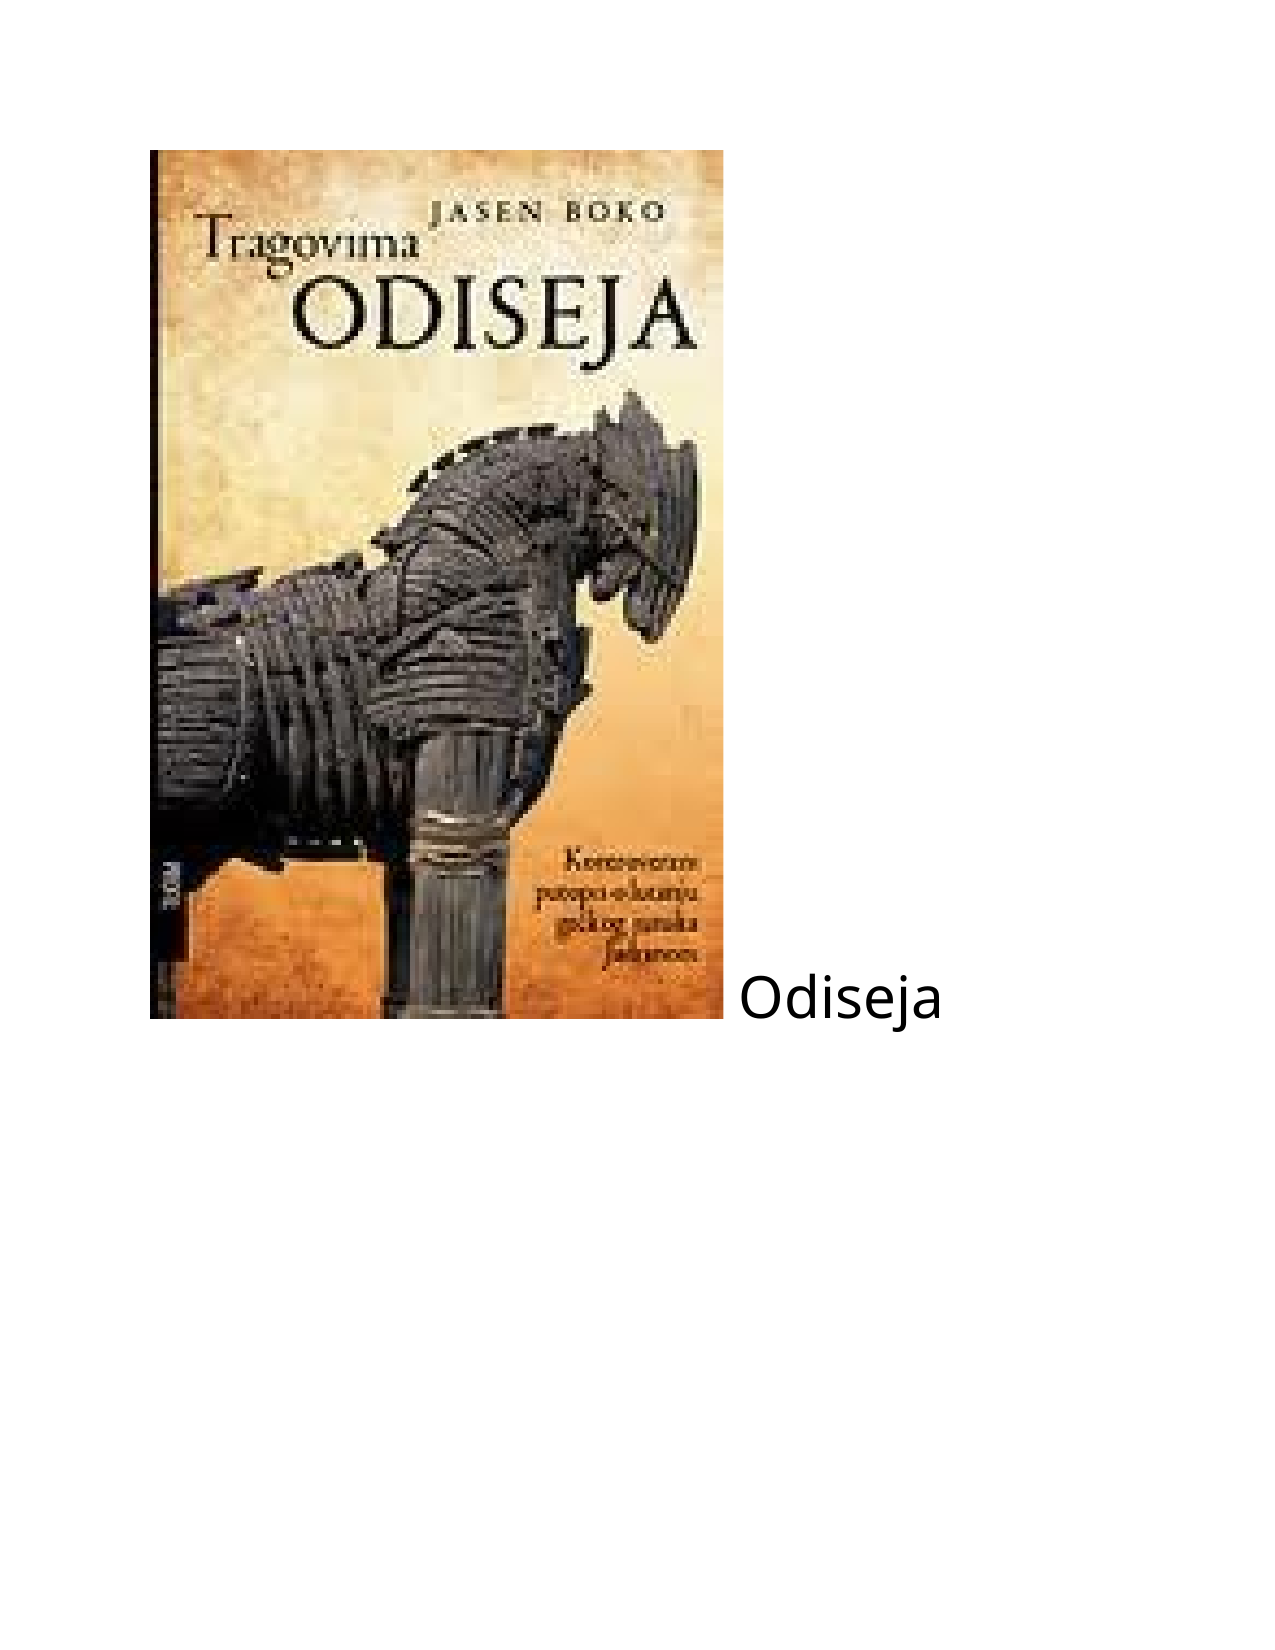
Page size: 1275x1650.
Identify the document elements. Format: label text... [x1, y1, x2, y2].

picture [150, 150, 724, 1019]
